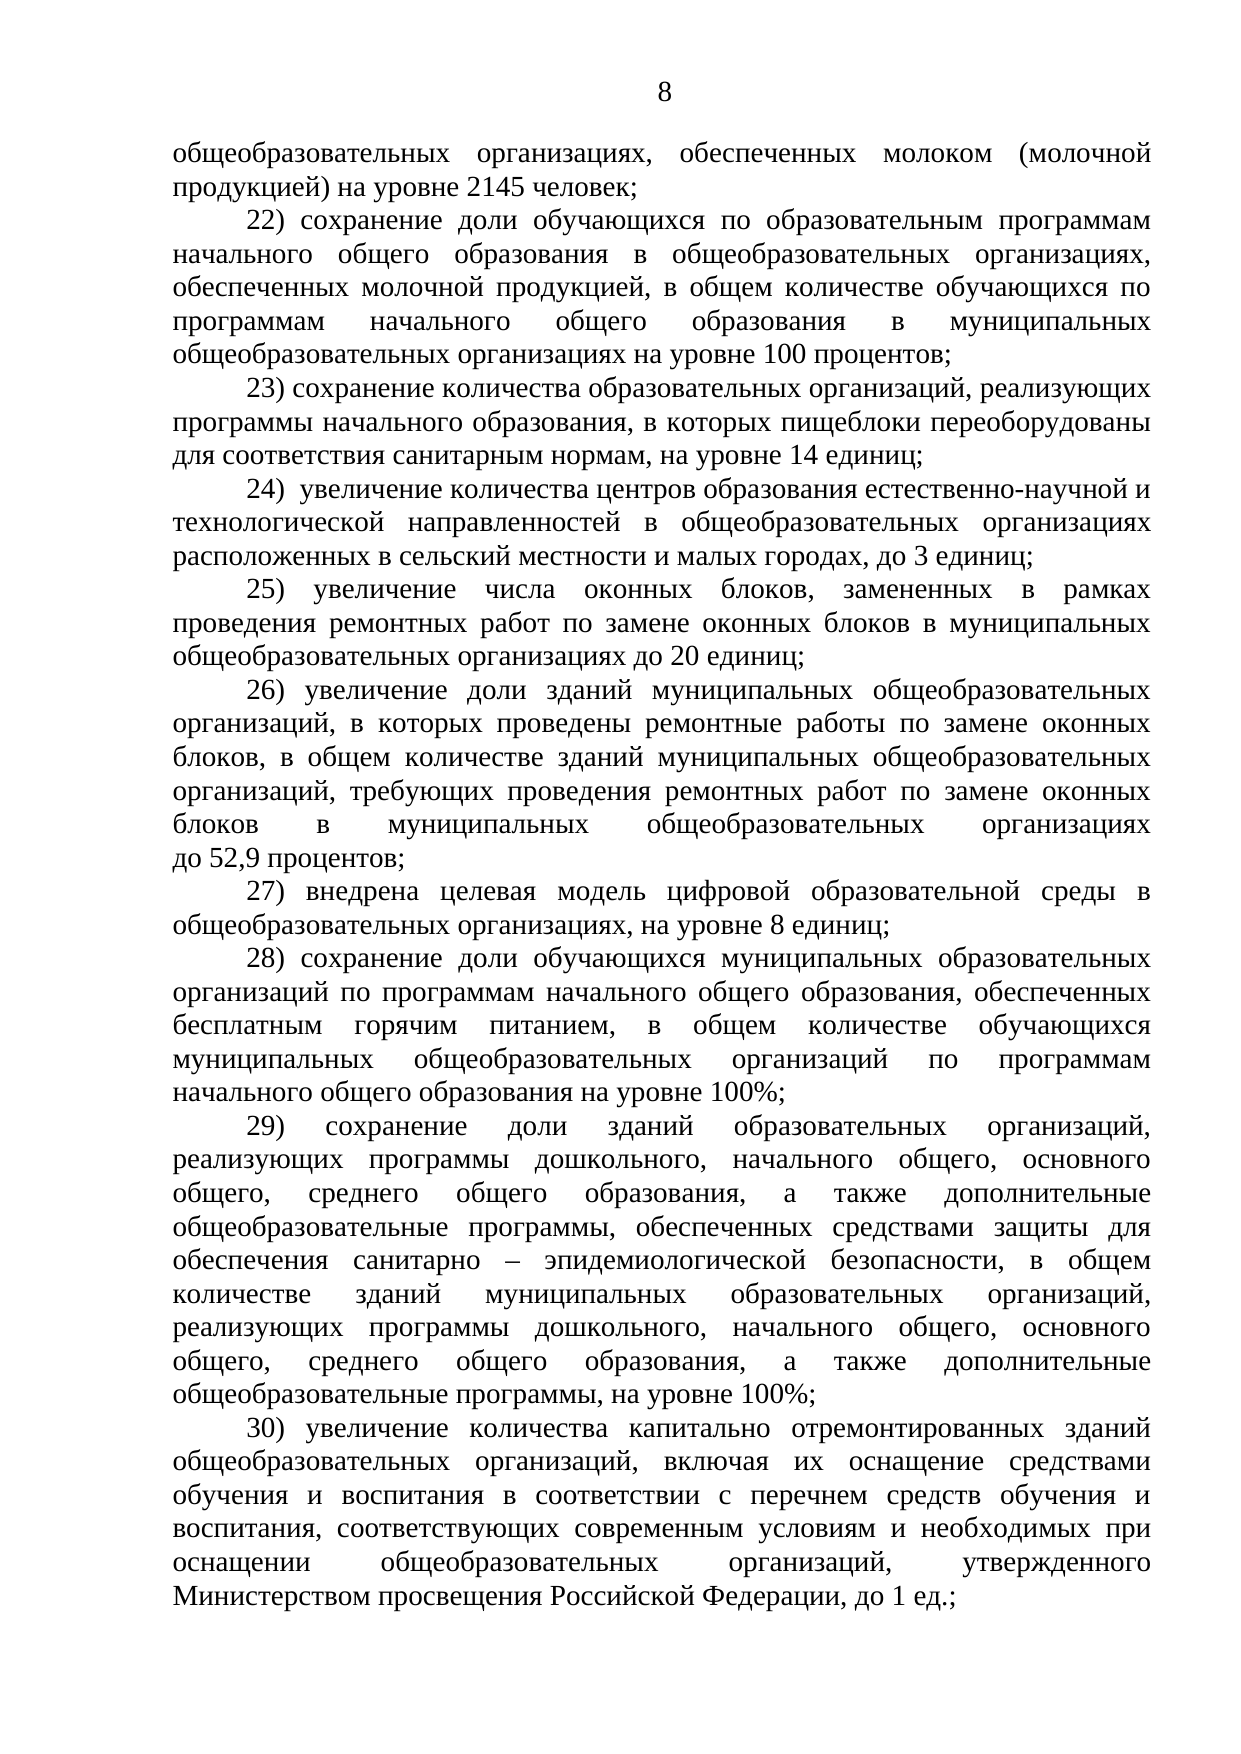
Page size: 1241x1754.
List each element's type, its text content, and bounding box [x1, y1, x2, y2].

text 24) увеличение количества центров образования естественно-научной и технологической направленностей в общеобразовательных организациях расположенных в сельский местности и малых городах, до 3 единиц; [172, 471, 1152, 571]
text 25) увеличение числа оконных блоков, замененных в рамках проведения ремонтных работ по замене оконных блоков в муниципальных общеобразовательных организациях до 20 единиц; [172, 571, 1152, 672]
text 23) сохранение количества образовательных организаций, реализующих программы начального образования, в которых пищеблоки переоборудованы для соответствия санитарным нормам, на уровне 14 единиц; [172, 370, 1152, 471]
text 28) сохранение доли обучающихся муниципальных образовательных организаций по программам начального общего образования, обеспеченных бесплатным горячим питанием, в общем количестве обучающихся муниципальных общеобразовательных организаций по программам начального общего образования на уровне 100%; [172, 940, 1152, 1108]
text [172, 135, 1152, 202]
text 30) увеличение количества капитально отремонтированных зданий общеобразовательных организаций, включая их оснащение средствами обучения и воспитания в соответствии с перечнем средств обучения и воспитания, соответствующих современным условиям и необходимых при оснащении общеобразовательных организаций, утвержденного Министерством просвещения Российской Федерации, до 1 ед.; [172, 1410, 1152, 1611]
text 29) сохранение доли зданий образовательных организаций, реализующих программы дошкольного, начального общего, основного общего, среднего общего образования, а также дополнительные общеобразовательные программы, обеспеченных средствами защиты для обеспечения санитарно – эпидемиологической безопасности, в общем количестве зданий муниципальных образовательных организаций, реализующих программы дошкольного, начального общего, основного общего, среднего общего образования, а также дополнительные общеобразовательные программы, на уровне 100%; [172, 1108, 1152, 1410]
text 27) внедрена целевая модель цифровой образовательной среды в общеобразовательных организациях, на уровне 8 единиц; [172, 873, 1152, 940]
text 26) увеличение доли зданий муниципальных общеобразовательных организаций, в которых проведены ремонтные работы по замене оконных блоков, в общем количестве зданий муниципальных общеобразовательных организаций, требующих проведения ремонтных работ по замене оконных блоков в муниципальных общеобразовательных организациях до 52,9 процентов; [172, 672, 1152, 873]
text 22) сохранение доли обучающихся по образовательным программам начального общего образования в общеобразовательных организациях, обеспеченных молочной продукцией, в общем количестве обучающихся по программам начального общего образования в муниципальных общеобразовательных организациях на уровне 100 процентов; [172, 202, 1152, 370]
